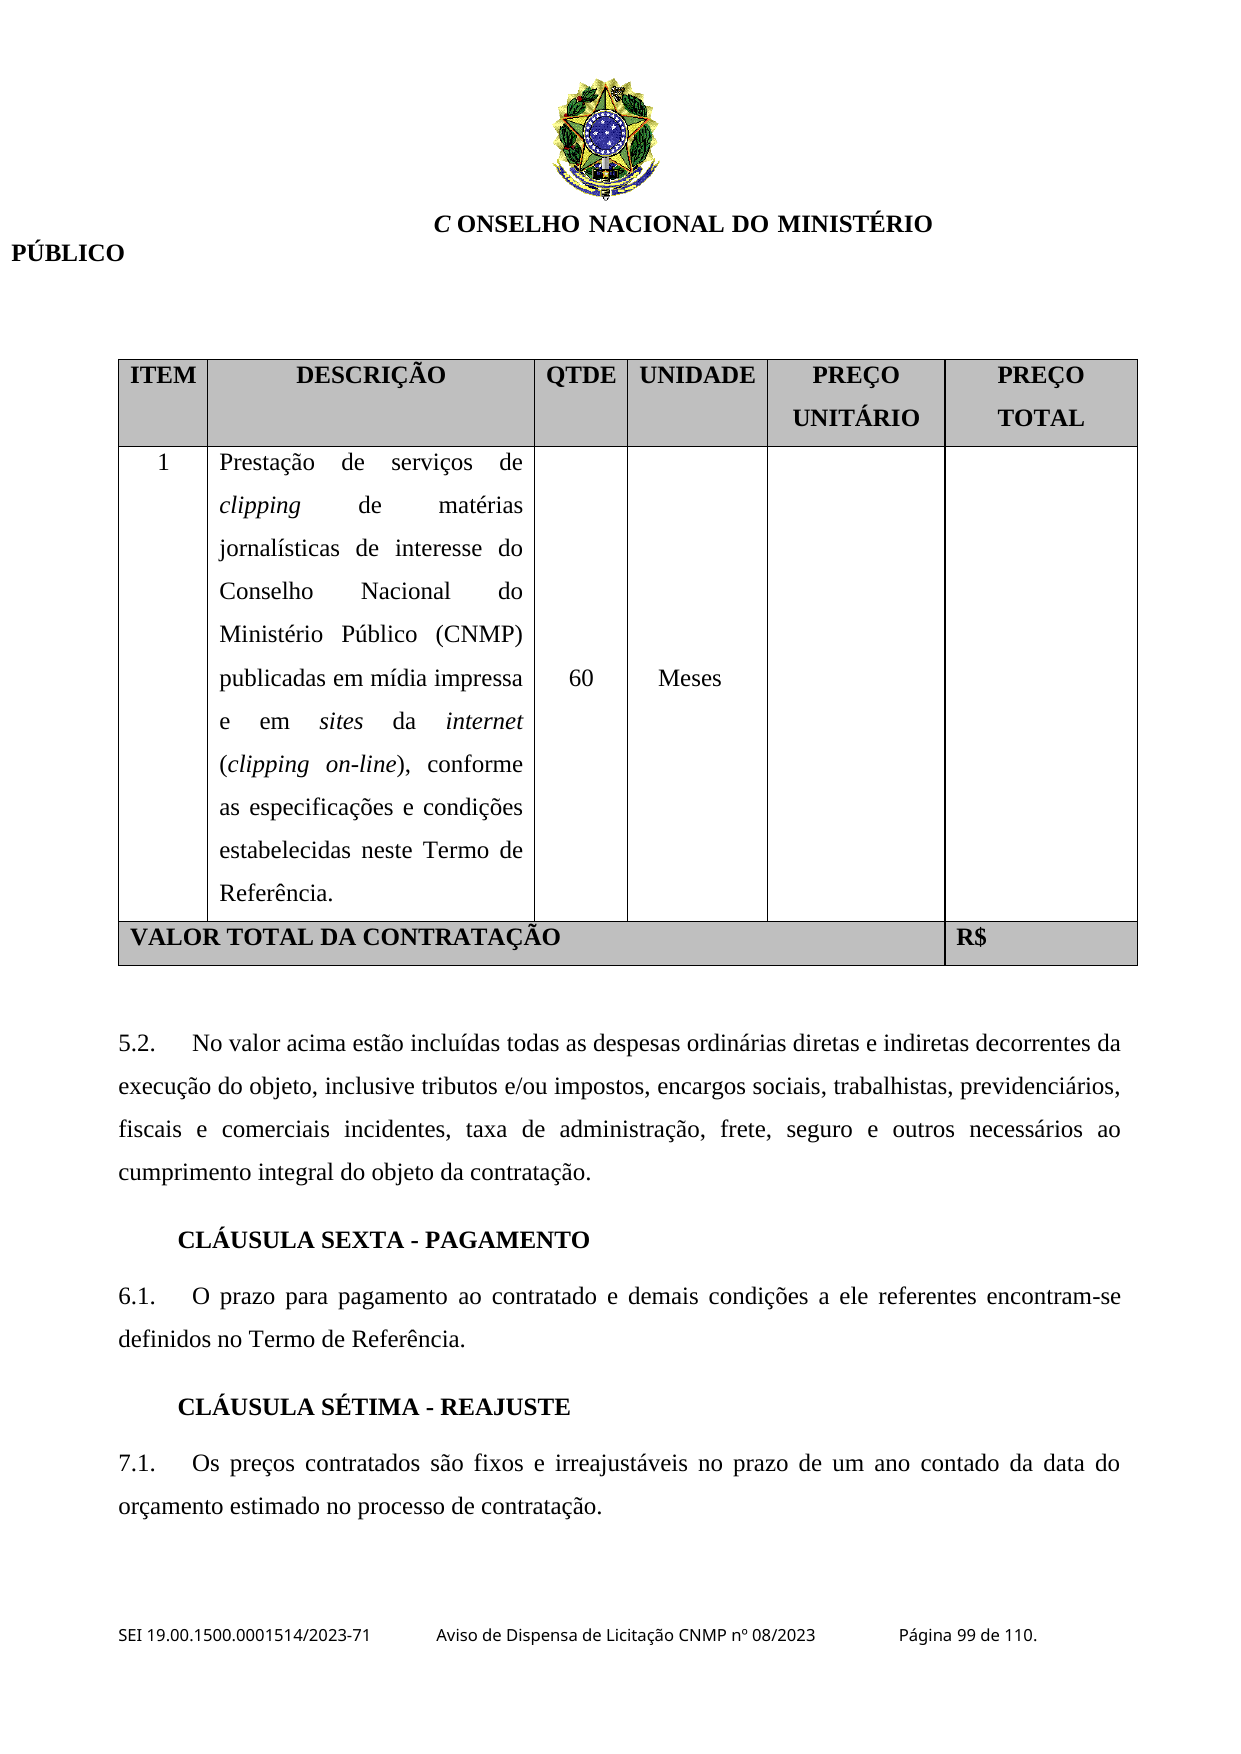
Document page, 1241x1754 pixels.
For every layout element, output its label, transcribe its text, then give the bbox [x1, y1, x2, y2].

table_cell 1 [119, 447, 207, 921]
table_cell Meses [628, 447, 767, 921]
table_header PREÇO UNITÁRIO [768, 360, 944, 446]
table_header QTDE [535, 360, 627, 446]
table_header PREÇO TOTAL [946, 360, 1137, 446]
table_cell [946, 447, 1137, 921]
text O prazo para pagamento ao contratado e demais condições a ele referentes encontram-se definidos no Termo de Referência. [118, 1281, 1122, 1353]
picture [547, 73, 663, 204]
table_cell [768, 447, 944, 921]
text CLÁUSULA SÉTIMA - REAJUSTE [118, 1392, 1122, 1421]
table_header DESCRIÇÃO [208, 360, 534, 446]
table_header UNIDADE [628, 360, 767, 446]
text Os preços contratados são fixos e irreajustáveis no prazo de um ano contado da data do orçamento estimado no processo de contratação. [118, 1448, 1122, 1520]
table_cell VALOR TOTAL DA CONTRATAÇÃO [119, 922, 944, 965]
table_cell 60 [535, 447, 627, 921]
table_cell Prestação de serviços de clipping de matérias jornalísticas de interesse do Conselho Nacional do Ministério Público (CNMP) publicadas em mídia impressa e em sites da internet (clipping on-line), conforme as especificações e condições estabelecidas neste Termo de Referência. [208, 447, 534, 921]
table_cell R$ [946, 922, 1137, 965]
text No valor acima estão incluídas todas as despesas ordinárias diretas e indiretas decorrentes da execução do objeto, inclusive tributos e/ou impostos, encargos sociais, trabalhistas, previdenciários, fiscais e comerciais incidentes, taxa de administração, frete, seguro e outros necessários ao cumprimento integral do objeto da contratação. [118, 1028, 1122, 1186]
table_header ITEM [119, 360, 207, 446]
text CLÁUSULA SEXTA - PAGAMENTO [118, 1225, 1122, 1254]
